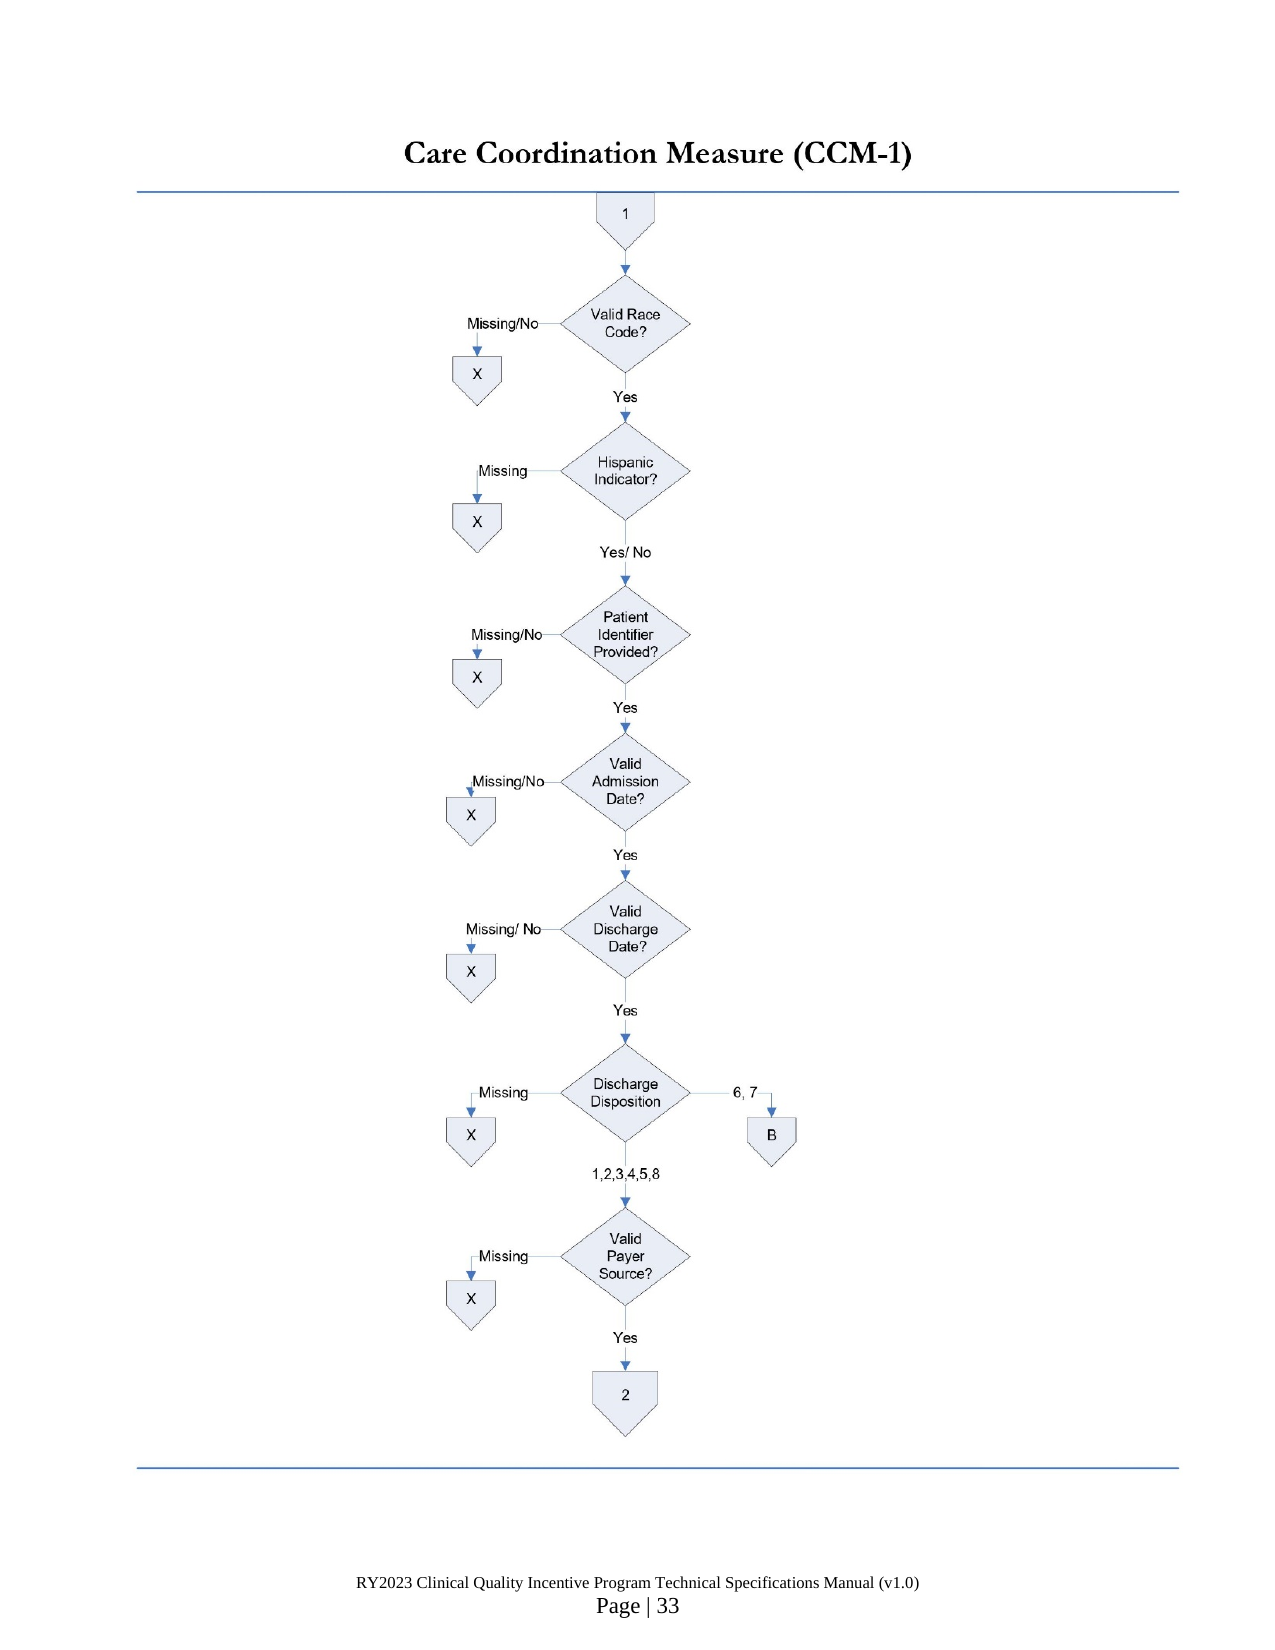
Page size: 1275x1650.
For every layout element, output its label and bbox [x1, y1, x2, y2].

picture [105, 79, 1210, 1518]
